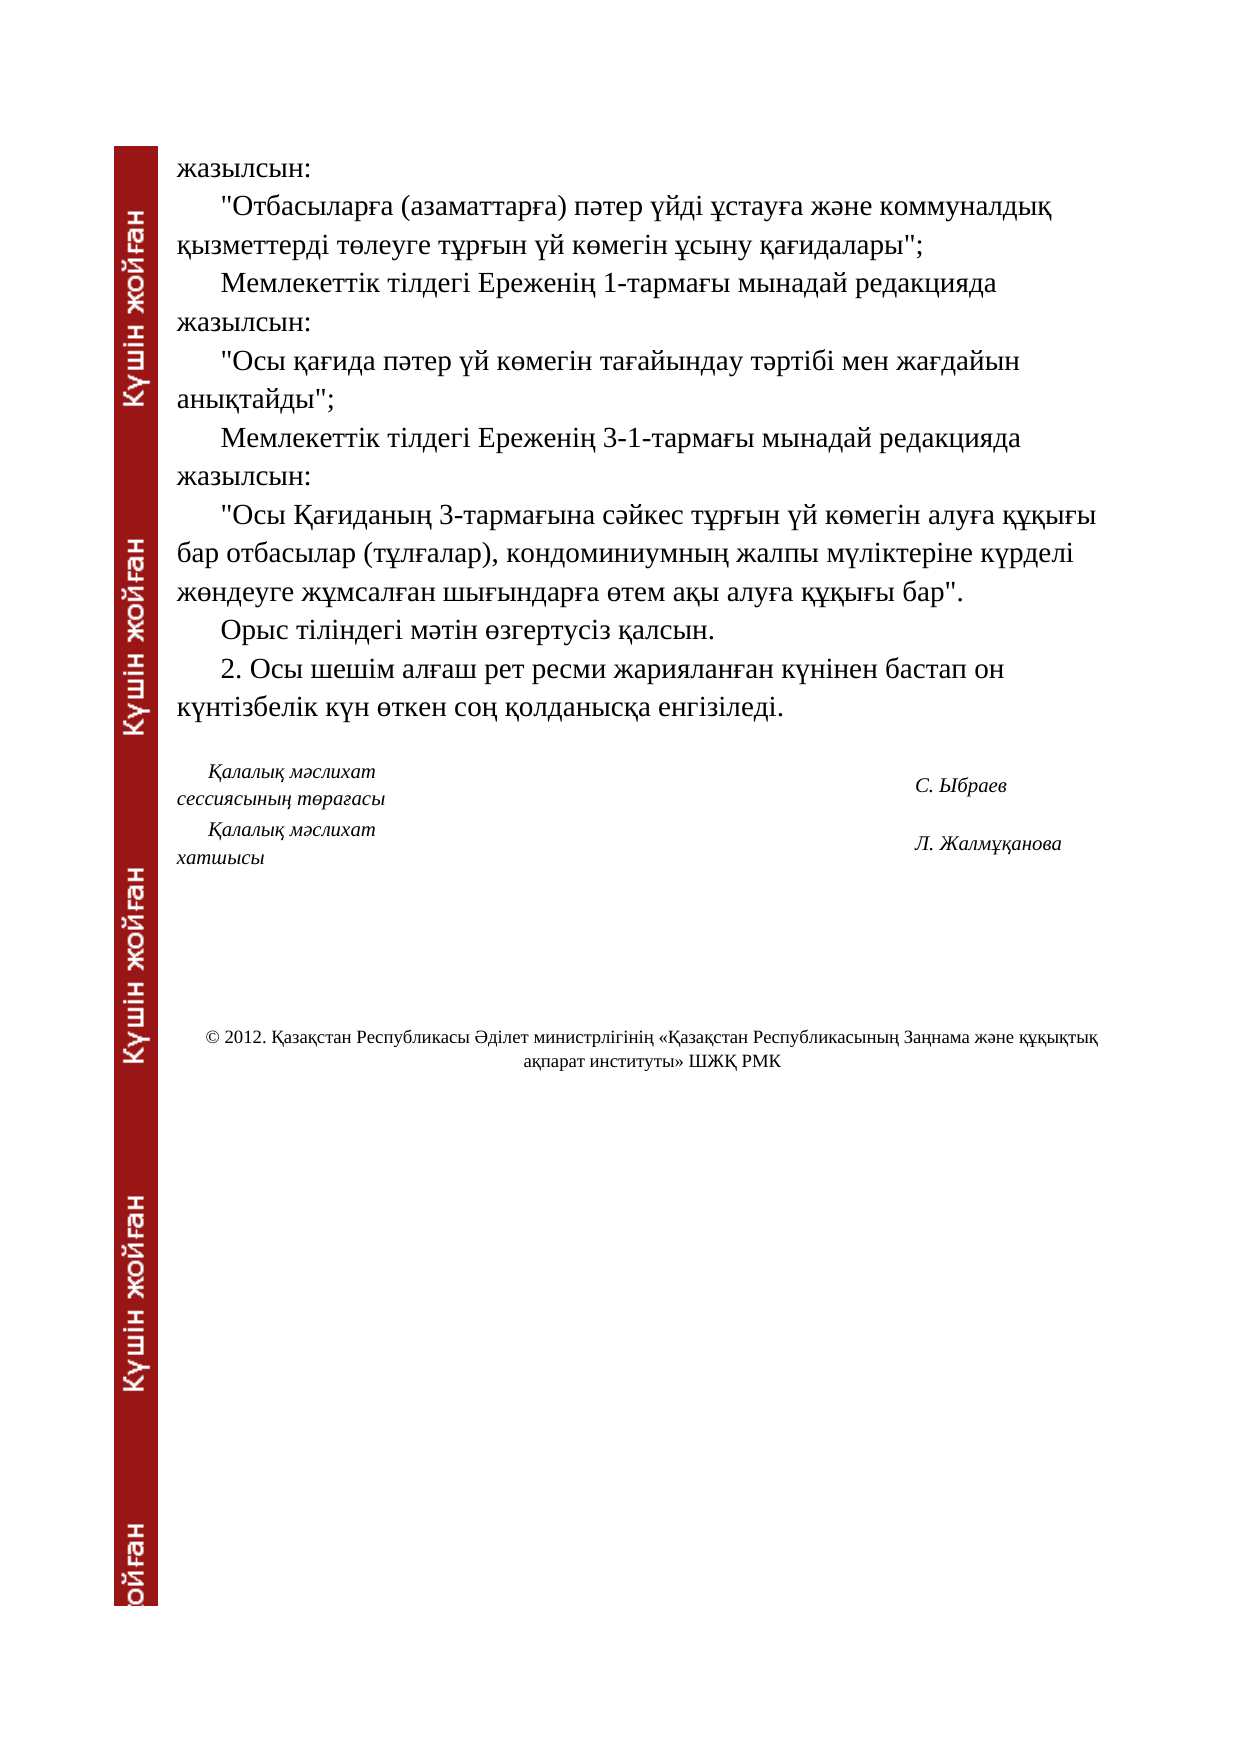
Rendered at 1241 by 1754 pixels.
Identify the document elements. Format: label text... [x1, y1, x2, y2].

table_header С. Ыбраев [913, 757, 1240, 816]
table_cell Қалалық мәслихат хатшысы [101, 816, 913, 874]
picture [114, 146, 158, 150]
picture [114, 753, 158, 757]
table_cell Л. Жалмұқанова [913, 816, 1240, 874]
table_header Қалалық мәслихат сессиясының төрағасы [101, 757, 913, 816]
picture [114, 1072, 158, 1606]
picture [114, 874, 158, 1026]
text © 2012. Қазақстан Республикасы Әділет министрлігінің «Қазақстан Республикасының Заңнама және құқықтық ақпарат институты» ШЖҚ РМК [112, 1026, 1128, 1072]
